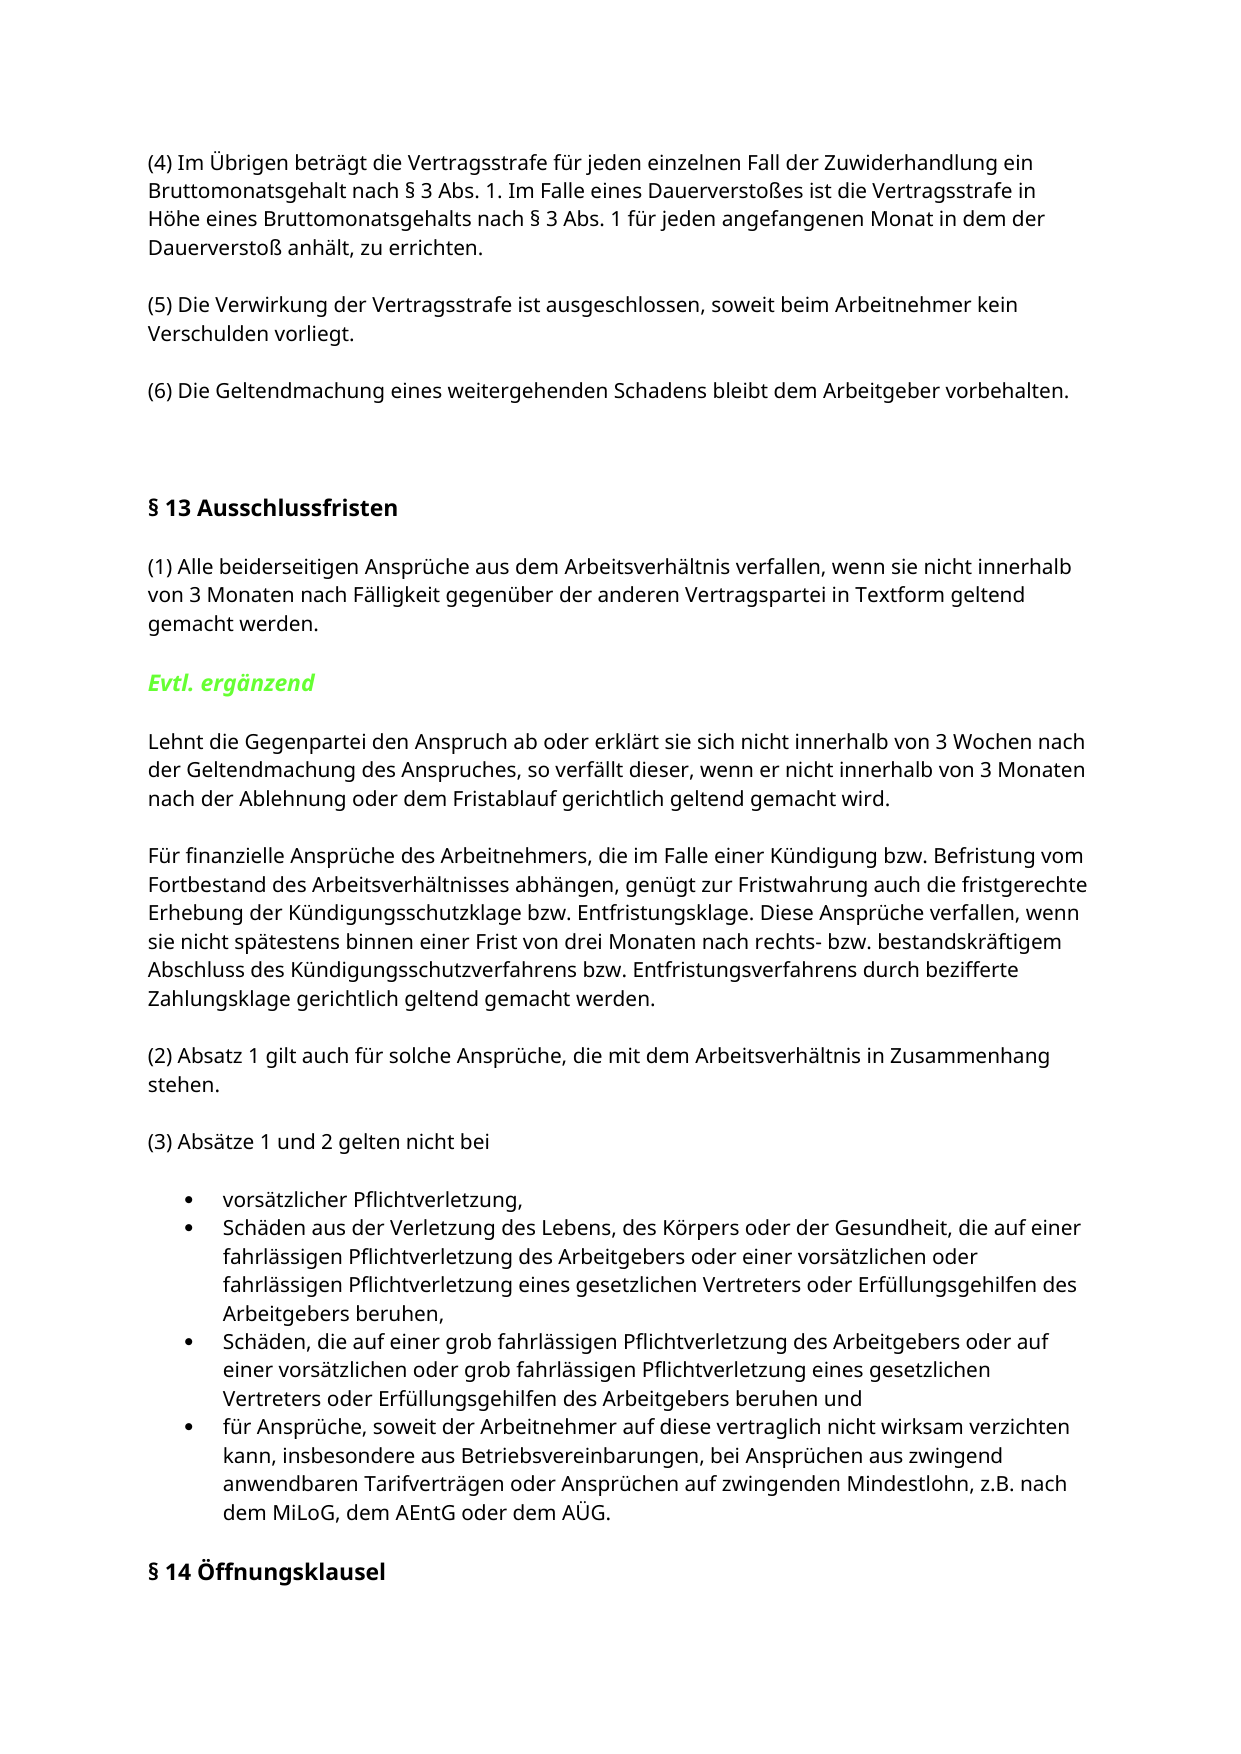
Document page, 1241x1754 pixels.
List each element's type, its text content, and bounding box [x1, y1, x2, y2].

list vorsätzlicher Pflichtverletzung, [185, 1185, 1093, 1213]
text (4) Im Übrigen beträgt die Vertragsstrafe für jeden einzelnen Fall der Zuwiderhandlung ein Bruttomonatsgehalt nach § 3 Abs. 1. Im Falle eines Dauerverstoßes ist die Vertragsstrafe in Höhe eines Bruttomonatsgehalts nach § 3 Abs. 1 für jeden angefangenen Monat in dem der Dauerverstoß anhält, zu errichten. [148, 148, 1093, 261]
text (5) Die Verwirkung der Vertragsstrafe ist ausgeschlossen, soweit beim Arbeitnehmer kein Verschulden vorliegt. [148, 291, 1093, 347]
list Schäden aus der Verletzung des Lebens, des Körpers oder der Gesundheit, die auf einer fahrlässigen Pflichtverletzung des Arbeitgebers oder einer vorsätzlichen oder fahrlässigen Pflichtverletzung eines gesetzlichen Vertreters oder Erfüllungsgehilfen des Arbeitgebers beruhen, [185, 1213, 1093, 1327]
text § 13 Ausschlussfristen [148, 492, 1093, 523]
text Lehnt die Gegenpartei den Anspruch ab oder erklärt sie sich nicht innerhalb von 3 Wochen nach der Geltendmachung des Anspruches, so verfällt dieser, wenn er nicht innerhalb von 3 Monaten nach der Ablehnung oder dem Fristablauf gerichtlich geltend gemacht wird. [148, 727, 1093, 812]
text § 14 Öffnungsklausel [148, 1555, 1093, 1587]
text Evtl. ergänzend [148, 667, 1093, 698]
text (6) Die Geltendmachung eines weitergehenden Schadens bleibt dem Arbeitgeber vorbehalten. [148, 377, 1093, 405]
list Schäden, die auf einer grob fahrlässigen Pflichtverletzung des Arbeitgebers oder auf einer vorsätzlichen oder grob fahrlässigen Pflichtverletzung eines gesetzlichen Vertreters oder Erfüllungsgehilfen des Arbeitgebers beruhen und [185, 1327, 1093, 1412]
list für Ansprüche, soweit der Arbeitnehmer auf diese vertraglich nicht wirksam verzichten kann, insbesondere aus Betriebsvereinbarungen, bei Ansprüchen aus zwingend anwendbaren Tarifverträgen oder Ansprüchen auf zwingenden Mindestlohn, z.B. nach dem MiLoG, dem AEntG oder dem AÜG. [185, 1412, 1093, 1526]
text (3) Absätze 1 und 2 gelten nicht bei [148, 1127, 1093, 1156]
text (1) Alle beiderseitigen Ansprüche aus dem Arbeitsverhältnis verfallen, wenn sie nicht innerhalb von 3 Monaten nach Fälligkeit gegenüber der anderen Vertragspartei in Textform geltend gemacht werden. [148, 552, 1093, 637]
text Für finanzielle Ansprüche des Arbeitnehmers, die im Falle einer Kündigung bzw. Befristung vom Fortbestand des Arbeitsverhältnisses abhängen, genügt zur Fristwahrung auch die fristgerechte Erhebung der Kündigungsschutzklage bzw. Entfristungsklage. Diese Ansprüche verfallen, wenn sie nicht spätestens binnen einer Frist von drei Monaten nach rechts- bzw. bestandskräftigem Abschluss des Kündigungsschutzverfahrens bzw. Entfristungsverfahrens durch bezifferte Zahlungsklage gerichtlich geltend gemacht werden. [148, 842, 1093, 1012]
text (2) Absatz 1 gilt auch für solche Ansprüche, die mit dem Arbeitsverhältnis in Zusammenhang stehen. [148, 1041, 1093, 1098]
